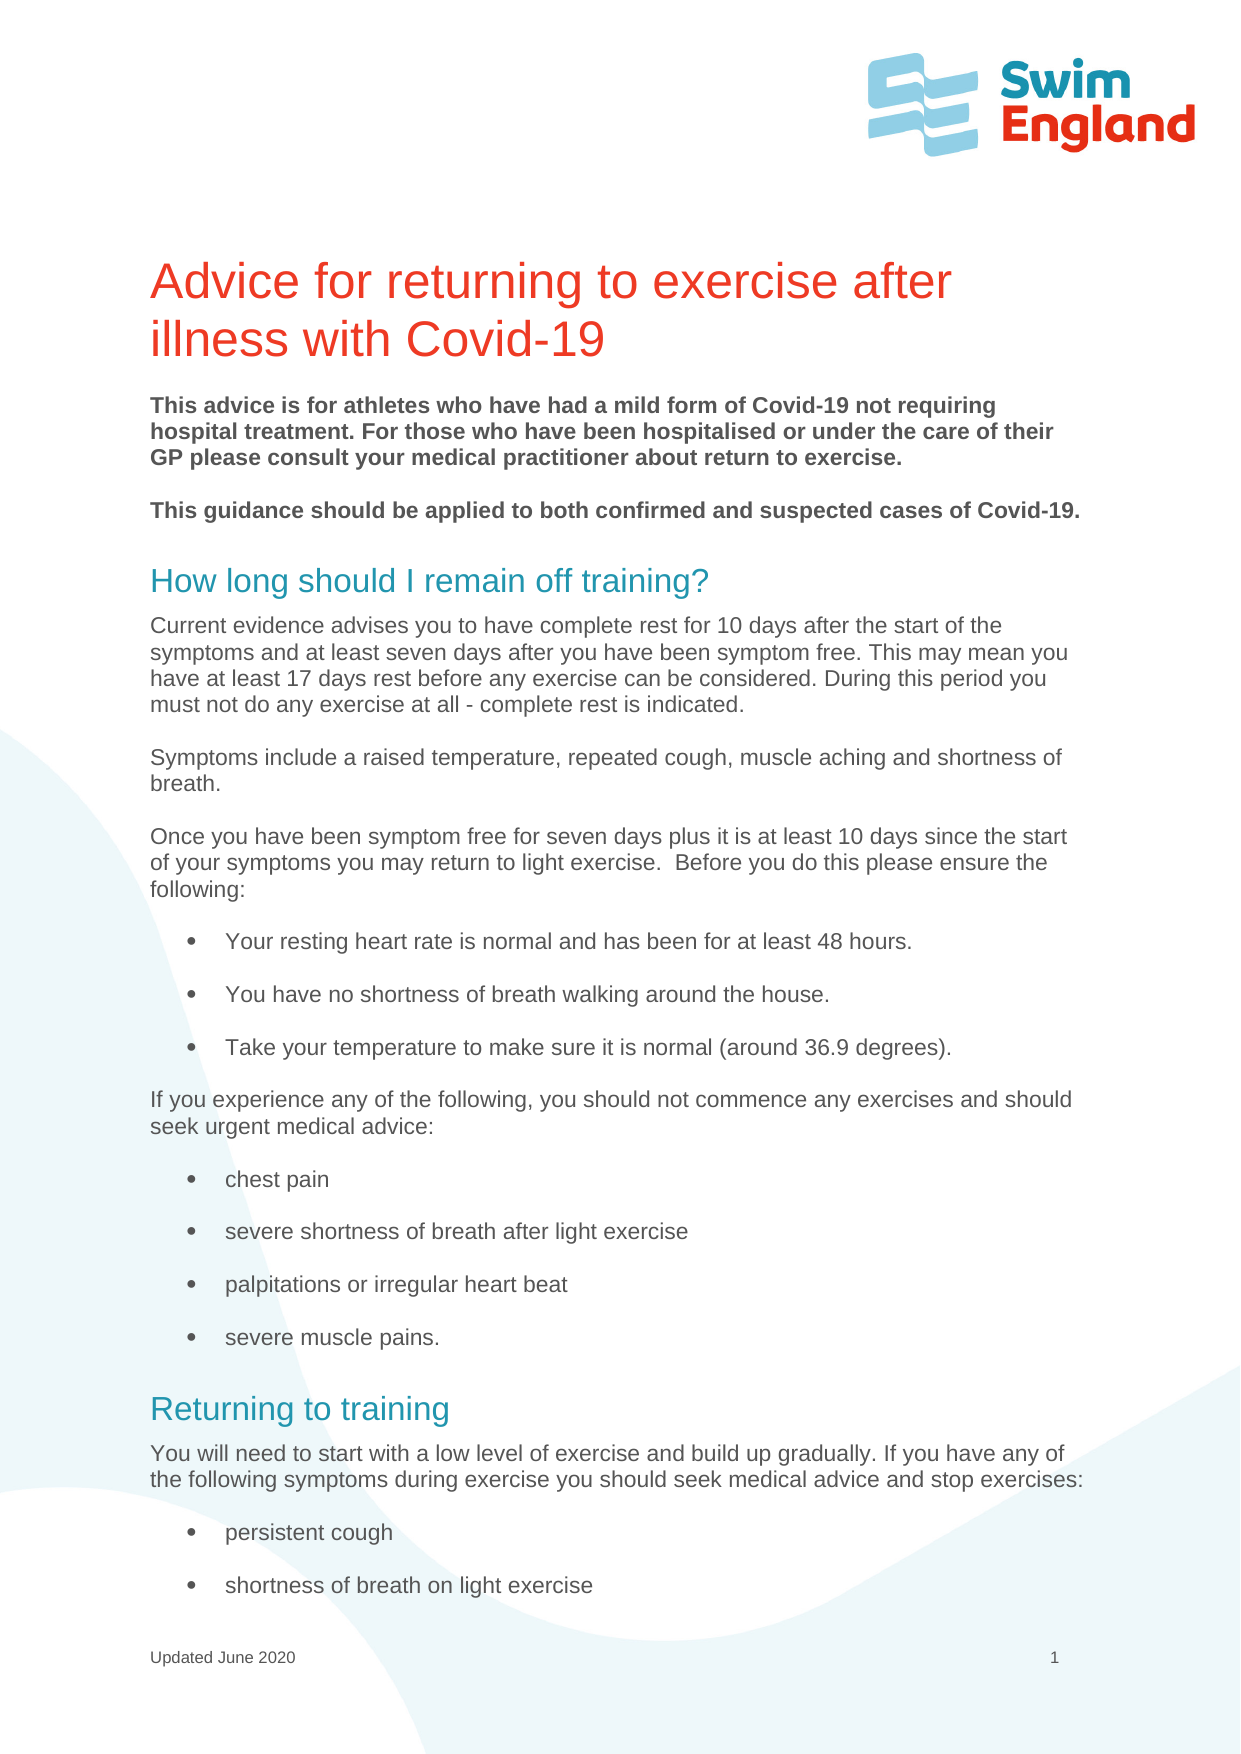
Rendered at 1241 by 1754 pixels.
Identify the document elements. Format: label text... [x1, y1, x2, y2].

list severe muscle pains. [187, 1324, 1090, 1350]
text Current evidence advises you to have complete rest for 10 days after the start of the symptoms and at least seven days after you have been symptom free. This may mean you have at least 17 days rest before any exercise can be considered. During this period you must not do any exercise at all - complete rest is indicated. [150, 612, 1090, 717]
list Your resting heart rate is normal and has been for at least 48 hours. [187, 928, 1090, 955]
text How long should I remain off training? [150, 561, 1090, 599]
text If you experience any of the following, you should not commence any exercises and should seek urgent medical advice: [150, 1086, 1090, 1139]
text Symptoms include a raised temperature, repeated cough, muscle aching and shortness of breath. [150, 744, 1090, 797]
text Returning to training [150, 1389, 1090, 1427]
list persistent cough [187, 1519, 1090, 1545]
text Advice for returning to exercise after illness with Covid-19 [150, 251, 1090, 366]
text This advice is for athletes who have had a mild form of Covid-19 not requiring hospital treatment. For those who have been hospitalised or under the care of their GP please consult your medical practitioner about return to exercise. [150, 392, 1090, 471]
list shortness of breath on light exercise [187, 1572, 1090, 1598]
text You will need to start with a low level of exercise and build up gradually. If you have any of the following symptoms during exercise you should seek medical advice and stop exercises: [150, 1440, 1090, 1492]
text Once you have been symptom free for seven days plus it is at least 10 days since the start of your symptoms you may return to light exercise. Before you do this please ensure the following: [150, 823, 1090, 902]
picture [0, 0, 1241, 1754]
list You have no shortness of breath walking around the house. [187, 981, 1090, 1007]
list palpitations or irregular heart beat [187, 1271, 1090, 1297]
list Take your temperature to make sure it is normal (around 36.9 degrees). [187, 1034, 1090, 1060]
list chest pain [187, 1166, 1090, 1192]
list severe shortness of breath after light exercise [187, 1218, 1090, 1244]
text This guidance should be applied to both confirmed and suspected cases of Covid-19. [150, 497, 1090, 523]
